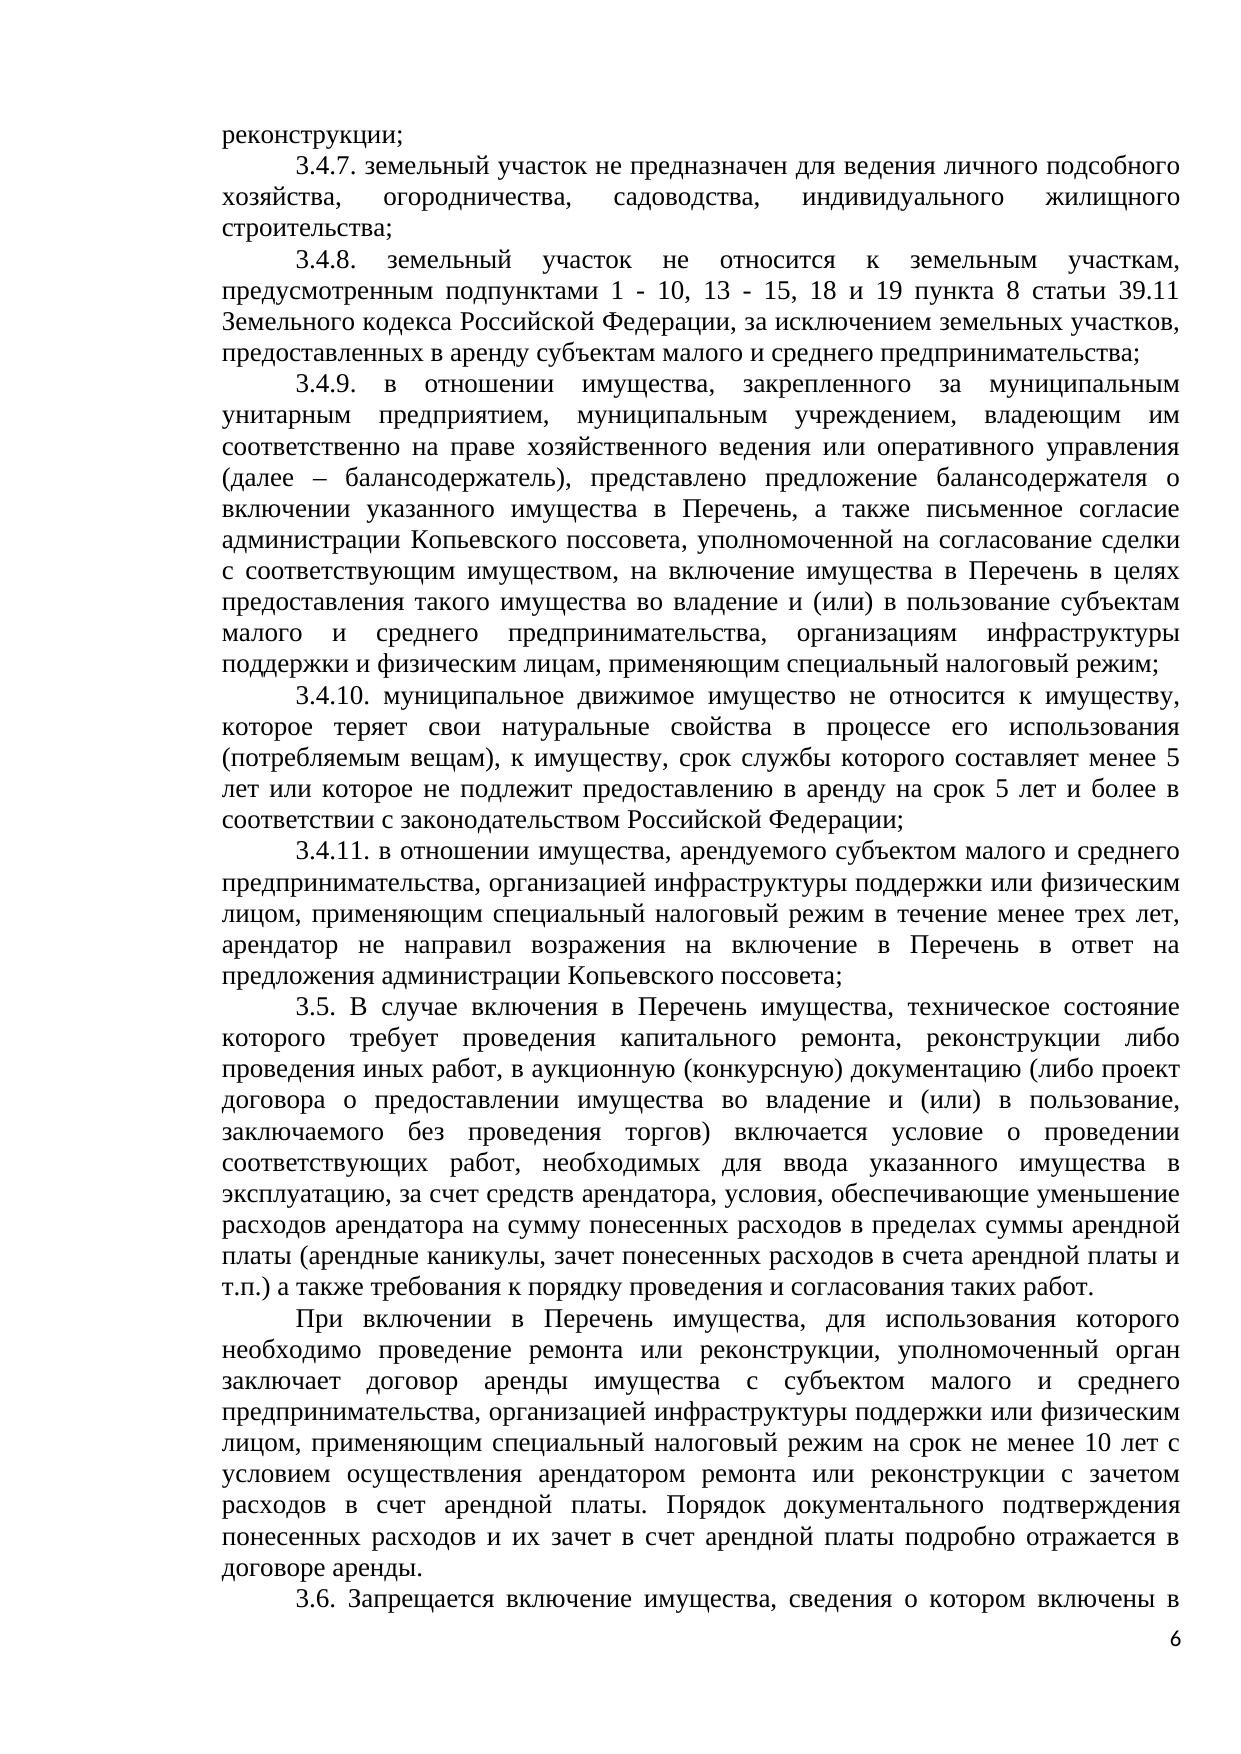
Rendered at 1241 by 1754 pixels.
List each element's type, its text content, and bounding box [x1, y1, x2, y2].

text 3.4.7. земельный участок не предназначен для ведения личного подсобного хозяйства, огородничества, садоводства, индивидуального жилищного строительства; [222, 149, 1181, 243]
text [222, 1582, 1181, 1613]
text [222, 118, 1181, 149]
text При включении в Перечень имущества, для использования которого необходимо проведение ремонта или реконструкции, уполномоченный орган заключает договор аренды имущества с субъектом малого и среднего предпринимательства, организацией инфраструктуры поддержки или физическим лицом, применяющим специальный налоговый режим на срок не менее 10 лет с условием осуществления арендатором ремонта или реконструкции с зачетом расходов в счет арендной платы. Порядок документального подтверждения понесенных расходов и их зачет в счет арендной платы подробно отражается в договоре аренды. [222, 1302, 1181, 1582]
text 3.4.11. в отношении имущества, арендуемого субъектом малого и среднего предпринимательства, организацией инфраструктуры поддержки или физическим лицом, применяющим специальный налоговый режим в течение менее трех лет, арендатор не направил возражения на включение в Перечень в ответ на предложения администрации Копьевского поссовета; [222, 834, 1181, 990]
text 3.4.8. земельный участок не относится к земельным участкам, предусмотренным подпунктами 1 - 10, 13 - 15, 18 и 19 пункта 8 статьи 39.11 Земельного кодекса Российской Федерации, за исключением земельных участков, предоставленных в аренду субъектам малого и среднего предпринимательства; [222, 243, 1181, 367]
text 3.4.10. муниципальное движимое имущество не относится к имуществу, которое теряет свои натуральные свойства в процессе его использования (потребляемым вещам), к имуществу, срок службы которого составляет менее 5 лет или которое не подлежит предоставлению в аренду на срок 5 лет и более в соответствии с законодательством Российской Федерации; [222, 679, 1181, 834]
text 3.5. В случае включения в Перечень имущества, техническое состояние которого требует проведения капитального ремонта, реконструкции либо проведения иных работ, в аукционную (конкурсную) документацию (либо проект договора о предоставлении имущества во владение и (или) в пользование, заключаемого без проведения торгов) включается условие о проведении соответствующих работ, необходимых для ввода указанного имущества в эксплуатацию, за счет средств арендатора, условия, обеспечивающие уменьшение расходов арендатора на сумму понесенных расходов в пределах суммы арендной платы (арендные каникулы, зачет понесенных расходов в счета арендной платы и т.п.) а также требования к порядку проведения и согласования таких работ. [222, 990, 1181, 1302]
text 3.4.9. в отношении имущества, закрепленного за муниципальным унитарным предприятием, муниципальным учреждением, владеющим им соответственно на праве хозяйственного ведения или оперативного управления (далее – балансодержатель), представлено предложение балансодержателя о включении указанного имущества в Перечень, а также письменное согласие администрации Копьевского поссовета, уполномоченной на согласование сделки с соответствующим имуществом, на включение имущества в Перечень в целях предоставления такого имущества во владение и (или) в пользование субъектам малого и среднего предпринимательства, организациям инфраструктуры поддержки и физическим лицам, применяющим специальный налоговый режим; [222, 367, 1181, 679]
